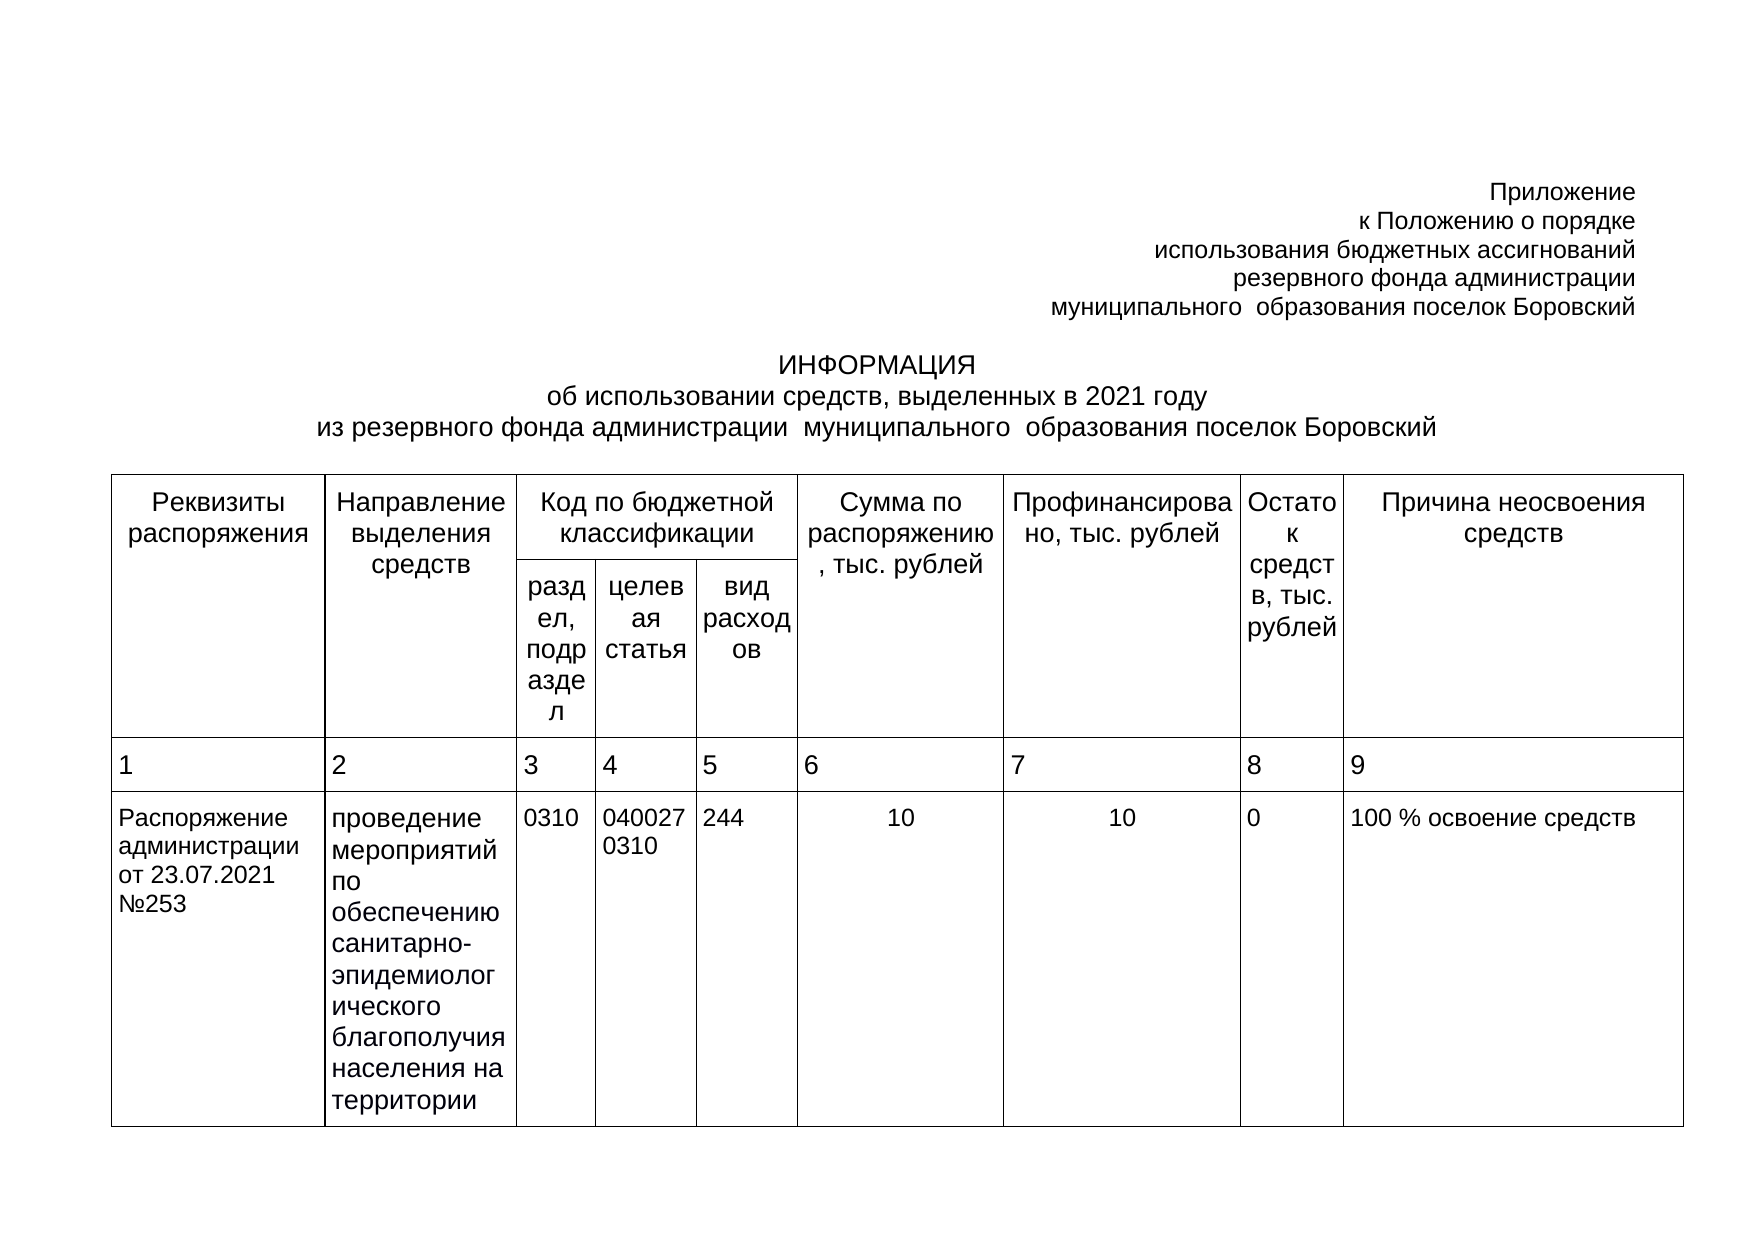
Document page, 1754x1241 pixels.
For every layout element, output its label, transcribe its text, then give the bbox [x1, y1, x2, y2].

table_cell раздел, подраздел [517, 560, 595, 737]
table_cell 4 [596, 738, 696, 791]
table_cell 0400270310 [596, 792, 696, 1126]
table_header Реквизиты распоряжения [112, 475, 324, 737]
table_header Причина неосвоения средств [1344, 475, 1683, 737]
text к Положению о порядке [118, 206, 1636, 235]
table_cell 8 [1241, 738, 1343, 791]
table_cell 7 [1004, 738, 1240, 791]
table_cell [112, 792, 324, 1126]
table_header Профинансировано, тыс. рублей [1004, 475, 1240, 737]
table_cell 10 [1004, 792, 1240, 1126]
text использования бюджетных ассигнований [118, 235, 1636, 263]
table_cell 1 [112, 738, 324, 791]
table_cell целевая статья [596, 560, 696, 737]
table_header Остаток средств, тыс. рублей [1241, 475, 1343, 737]
table_cell 0310 [517, 792, 595, 1126]
table_header Сумма по распоряжению, тыс. рублей [798, 475, 1003, 737]
table_cell 6 [798, 738, 1003, 791]
text муниципального образования поселок Боровский [118, 292, 1636, 321]
text об использовании средств, выделенных в 2021 году [118, 380, 1636, 411]
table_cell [326, 792, 516, 1126]
table_header Направление выделения средств [326, 475, 516, 737]
text ИНФОРМАЦИЯ [118, 349, 1636, 380]
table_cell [1344, 792, 1683, 1126]
table_header Код по бюджетной классификации [517, 475, 797, 559]
table_cell 9 [1344, 738, 1683, 791]
text резервного фонда администрации [118, 263, 1636, 292]
text Приложение [118, 177, 1636, 206]
table_cell вид расходов [697, 560, 797, 737]
table_cell 2 [326, 738, 516, 791]
text из резервного фонда администрации муниципального образования поселок Боровский [118, 411, 1636, 443]
table_cell 10 [798, 792, 1003, 1126]
table_cell 244 [697, 792, 797, 1126]
table_cell 3 [517, 738, 595, 791]
table_cell 0 [1241, 792, 1343, 1126]
table_cell 5 [697, 738, 797, 791]
